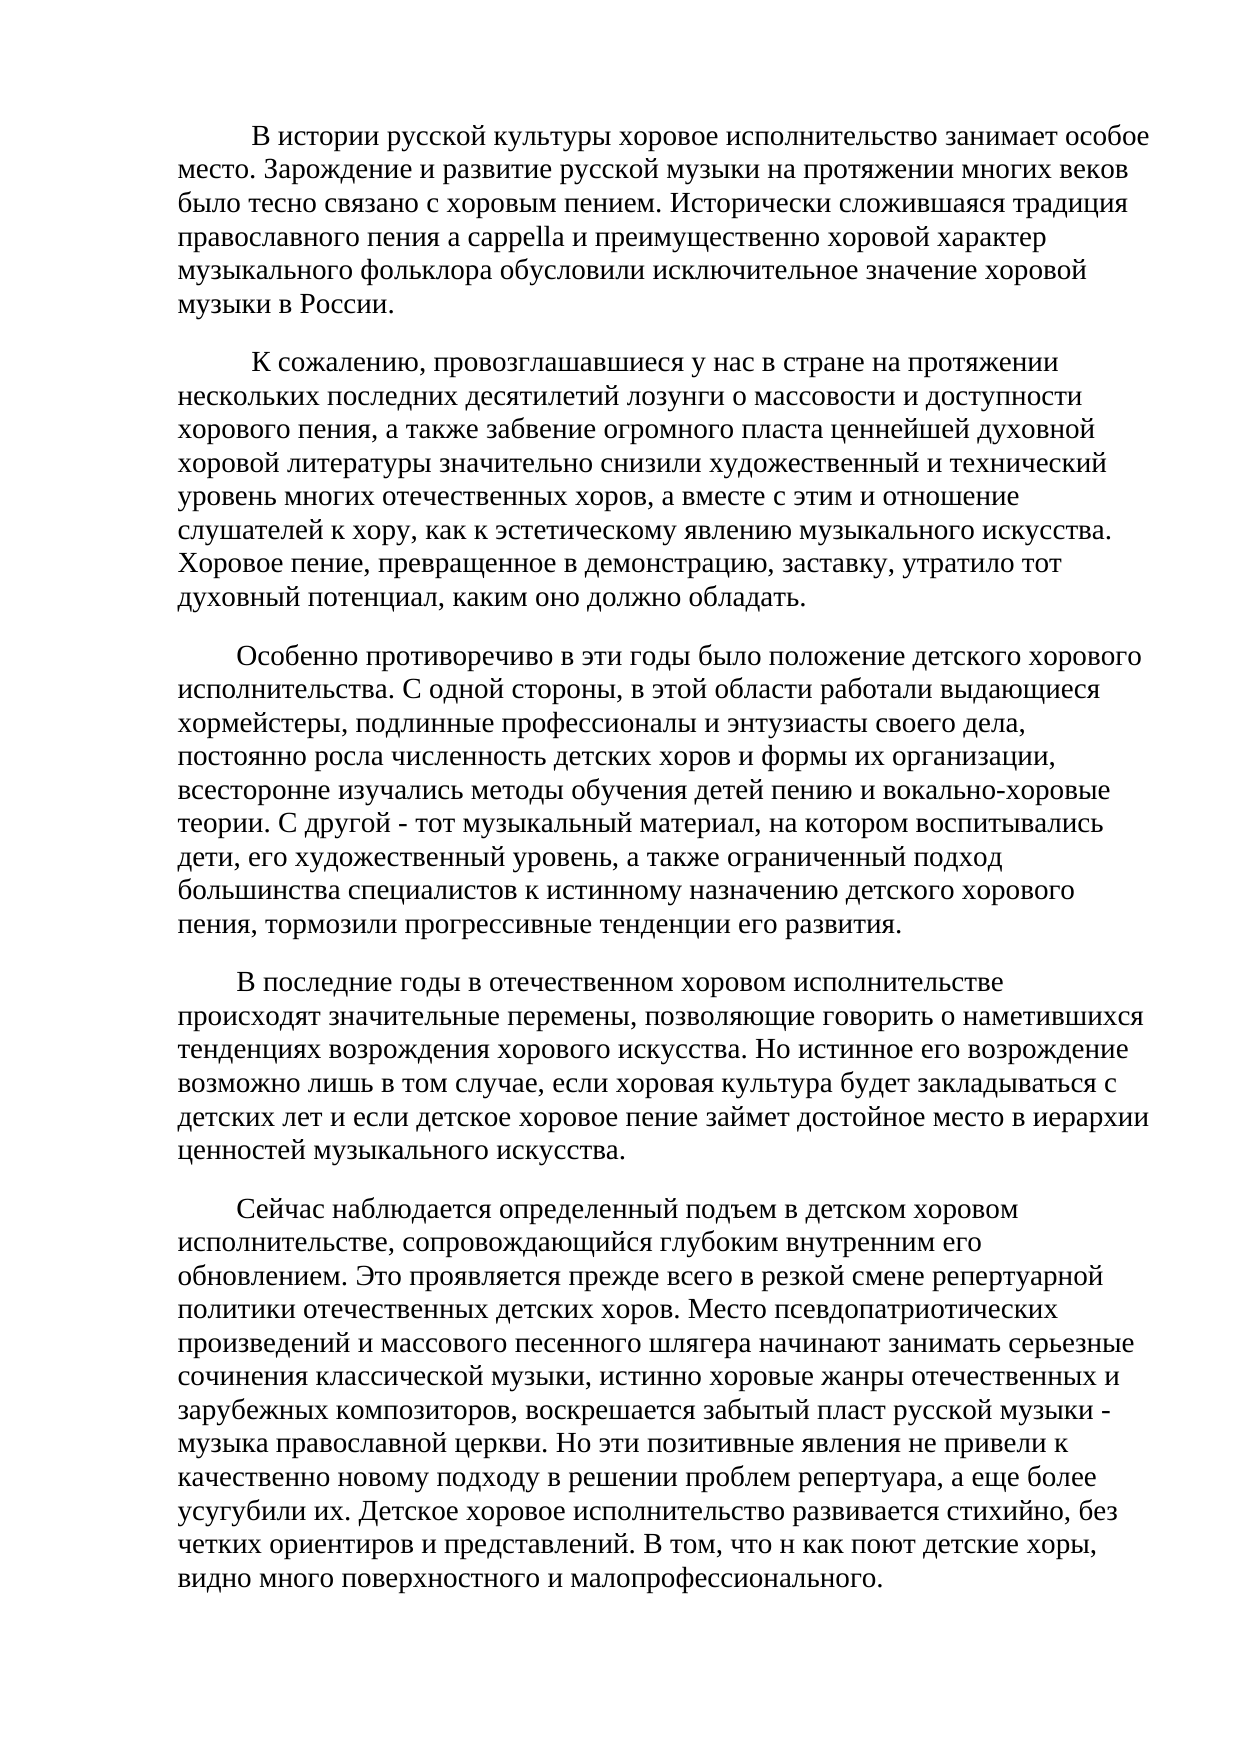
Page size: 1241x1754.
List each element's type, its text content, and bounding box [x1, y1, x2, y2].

text Сейчас наблюдается определенный подъем в детском хоровом исполнительстве, сопровождающийся глубоким внутренним его обновлением. Это проявляется прежде всего в резкой смене репертуарной политики отечественных детских хоров. Место псевдопатриотических произведений и массового песенного шлягера начинают занимать серьезные сочинения классической музыки, истинно хоровые жанры отечественных и зарубежных композиторов, воскрешается забытый пласт русской музыки - музыка православной церкви. Но эти позитивные явления не привели к качественно новому подходу в решении проблем репертуара, а еще более усугубили их. Детское хоровое исполнительство развивается стихийно, без четких ориентиров и представлений. В том, что н как поют детские хоры, видно много поверхностного и малопрофессионального. [177, 1191, 1152, 1593]
text В последние годы в отечественном хоровом исполнительстве происходят значительные перемены, позволяющие говорить о наметившихся тенденциях возрождения хорового искусства. Но истинное его возрождение возможно лишь в том случае, если хоровая культура будет закладываться с детских лет и если детское хоровое пение займет достойное место в иерархии ценностей музыкального искусства. [177, 964, 1152, 1166]
text Особенно противоречиво в эти годы было положение детского хорового исполнительства. С одной стороны, в этой области работали выдающиеся хормейстеры, подлинные профессионалы и энтузиасты своего дела, постоянно росла численность детских хоров и формы их организации, всесторонне изучались методы обучения детей пению и вокально-хоровые теории. С другой - тот музыкальный материал, на котором воспитывались дети, его художественный уровень, а также ограниченный подход большинства специалистов к истинному назначению детского хорового пения, тормозили прогрессивные тенденции его развития. [177, 638, 1152, 939]
text В истории русской культуры хоровое исполнительство занимает особое место. Зарождение и развитие русской музыки на протяжении многих веков было тесно связано с хоровым пением. Исторически сложившаяся традиция православного пения а cappella и преимущественно хоровой характер музыкального фольклора обусловили исключительное значение хоровой музыки в России. [177, 118, 1152, 319]
text К сожалению, провозглашавшиеся у нас в стране на протяжении нескольких последних десятилетий лозунги о массовости и доступности хорового пения, а также забвение огромного пласта ценнейшей духовной хоровой литературы значительно снизили художественный и технический уровень многих отечественных хоров, а вместе с этим и отношение слушателей к хору, как к эстетическому явлению музыкального искусства. Хоровое пение, превращенное в демонстрацию, заставку, утратило тот духовный потенциал, каким оно должно обладать. [177, 344, 1152, 613]
